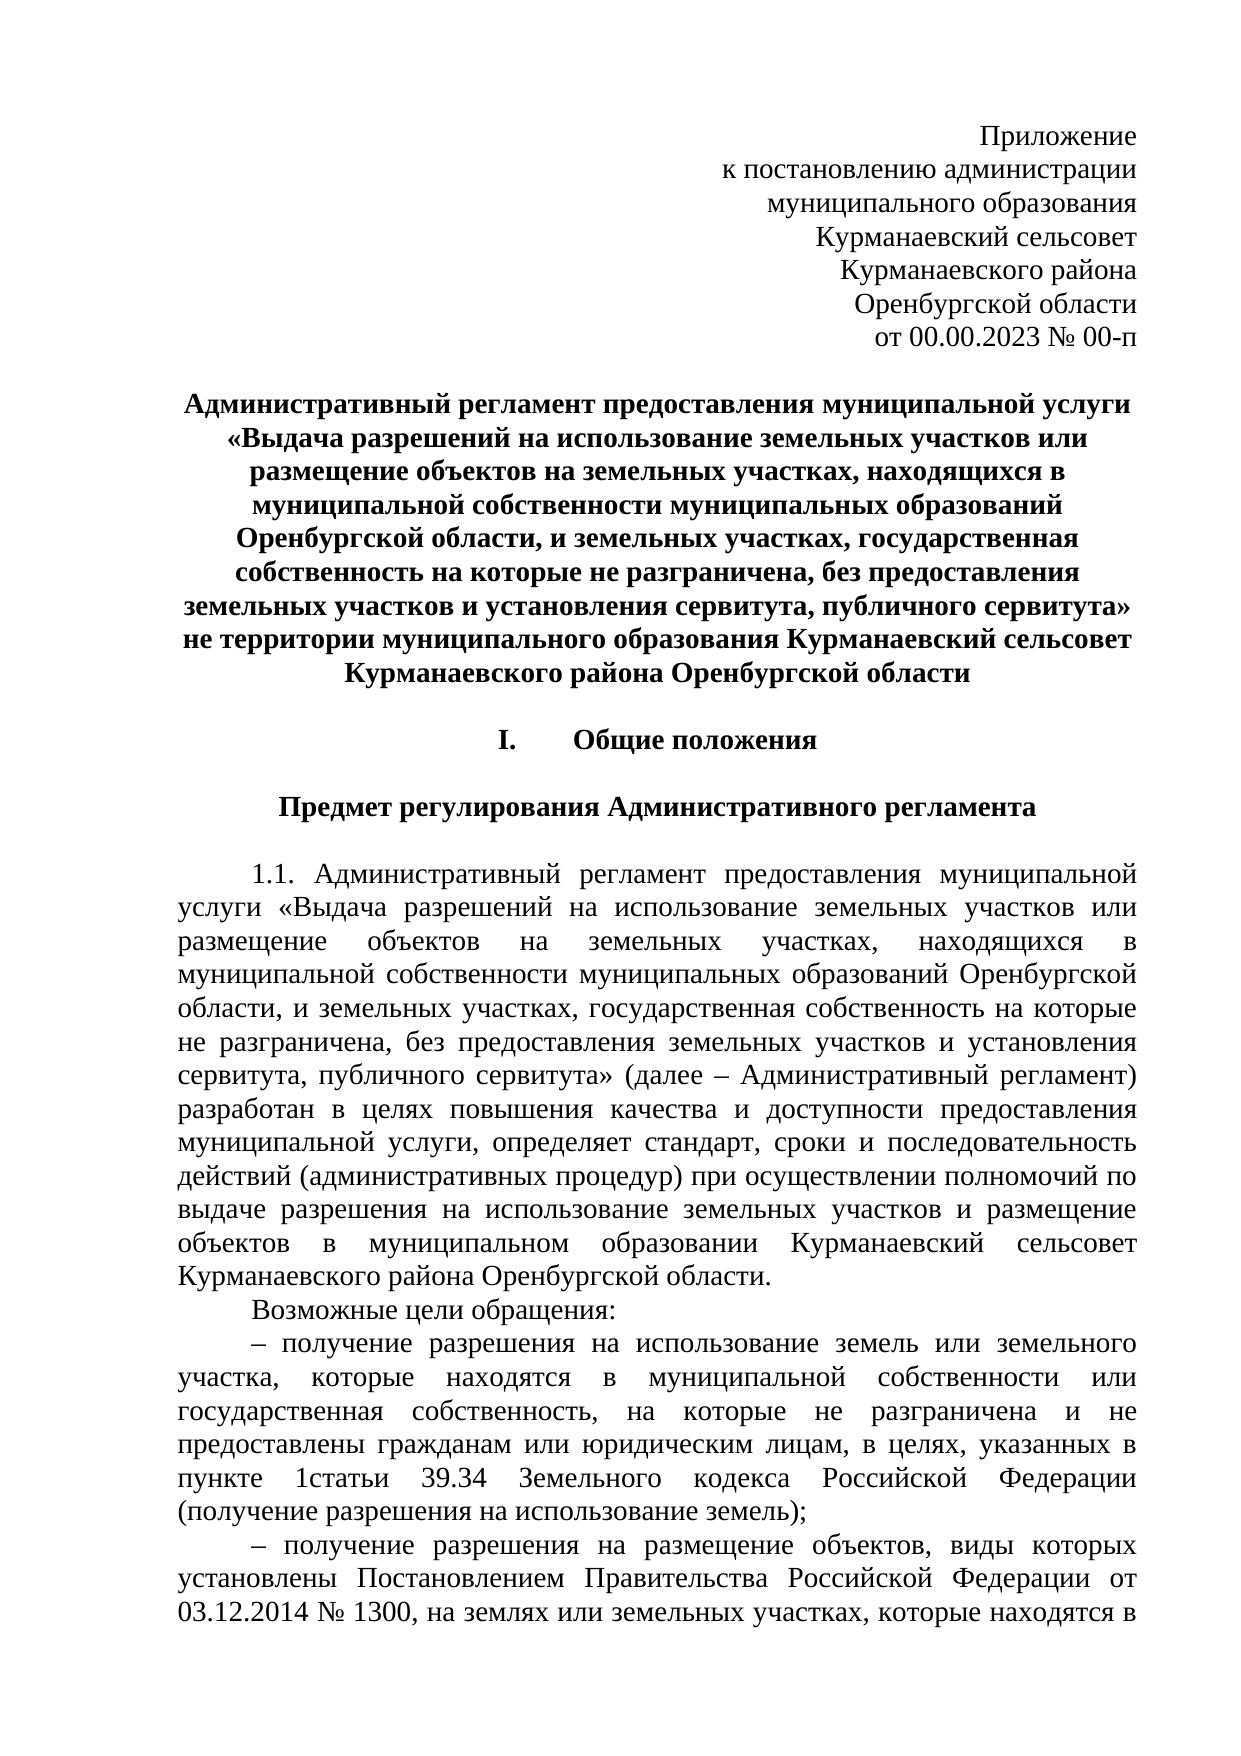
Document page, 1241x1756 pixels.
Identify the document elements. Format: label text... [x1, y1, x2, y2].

subtitle Административный регламент предоставления муниципальной услуги «Выдача разрешений на использование земельных участков или размещение объектов на земельных участках, находящихся в муниципальной собственности муниципальных образований Оренбургской области, и земельных участках, государственная собственность на которые не разграничена, без предоставления земельных участков и установления сервитута, публичного сервитута» не территории муниципального образования Курманаевский сельсовет Курманаевского района Оренбургской области [177, 386, 1138, 688]
subtitle Общие положения [177, 722, 1138, 755]
text муниципального образования [177, 185, 1137, 219]
list – получение разрешения на использование земель или земельного участка, которые находятся в муниципальной собственности или государственная собственность, на которые не разграничена и не предоставлены гражданам или юридическим лицам, в целях, указанных в пункте 1статьи 39.34 Земельного кодекса Российской Федерации (получение разрешения на использование земель); [177, 1326, 1138, 1527]
text Предмет регулирования Административного регламента [177, 789, 1138, 822]
list Административный регламент предоставления муниципальной услуги «Выдача разрешений на использование земельных участков или размещение объектов на земельных участках, находящихся в муниципальной собственности муниципальных образований Оренбургской области, и земельных участках, государственная собственность на которые не разграничена, без предоставления земельных участков и установления сервитута, публичного сервитута» (далее – Административный регламент) разработан в целях повышения качества и доступности предоставления муниципальной услуги, определяет стандарт, сроки и последовательность действий (административных процедур) при осуществлении полномочий по выдаче разрешения на использование земельных участков и размещение объектов в муниципальном образовании Курманаевский сельсовет Курманаевского района Оренбургской области. [177, 856, 1138, 1292]
text к постановлению администрации [177, 152, 1137, 185]
text Курманаевского района [177, 252, 1137, 286]
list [177, 1527, 1138, 1627]
text от 00.00.2023 № 00-п [177, 319, 1137, 353]
text Курманаевский сельсовет [177, 219, 1137, 252]
text Оренбургской области [177, 286, 1137, 319]
text Приложение [177, 118, 1137, 152]
text Возможные цели обращения: [177, 1292, 1138, 1326]
